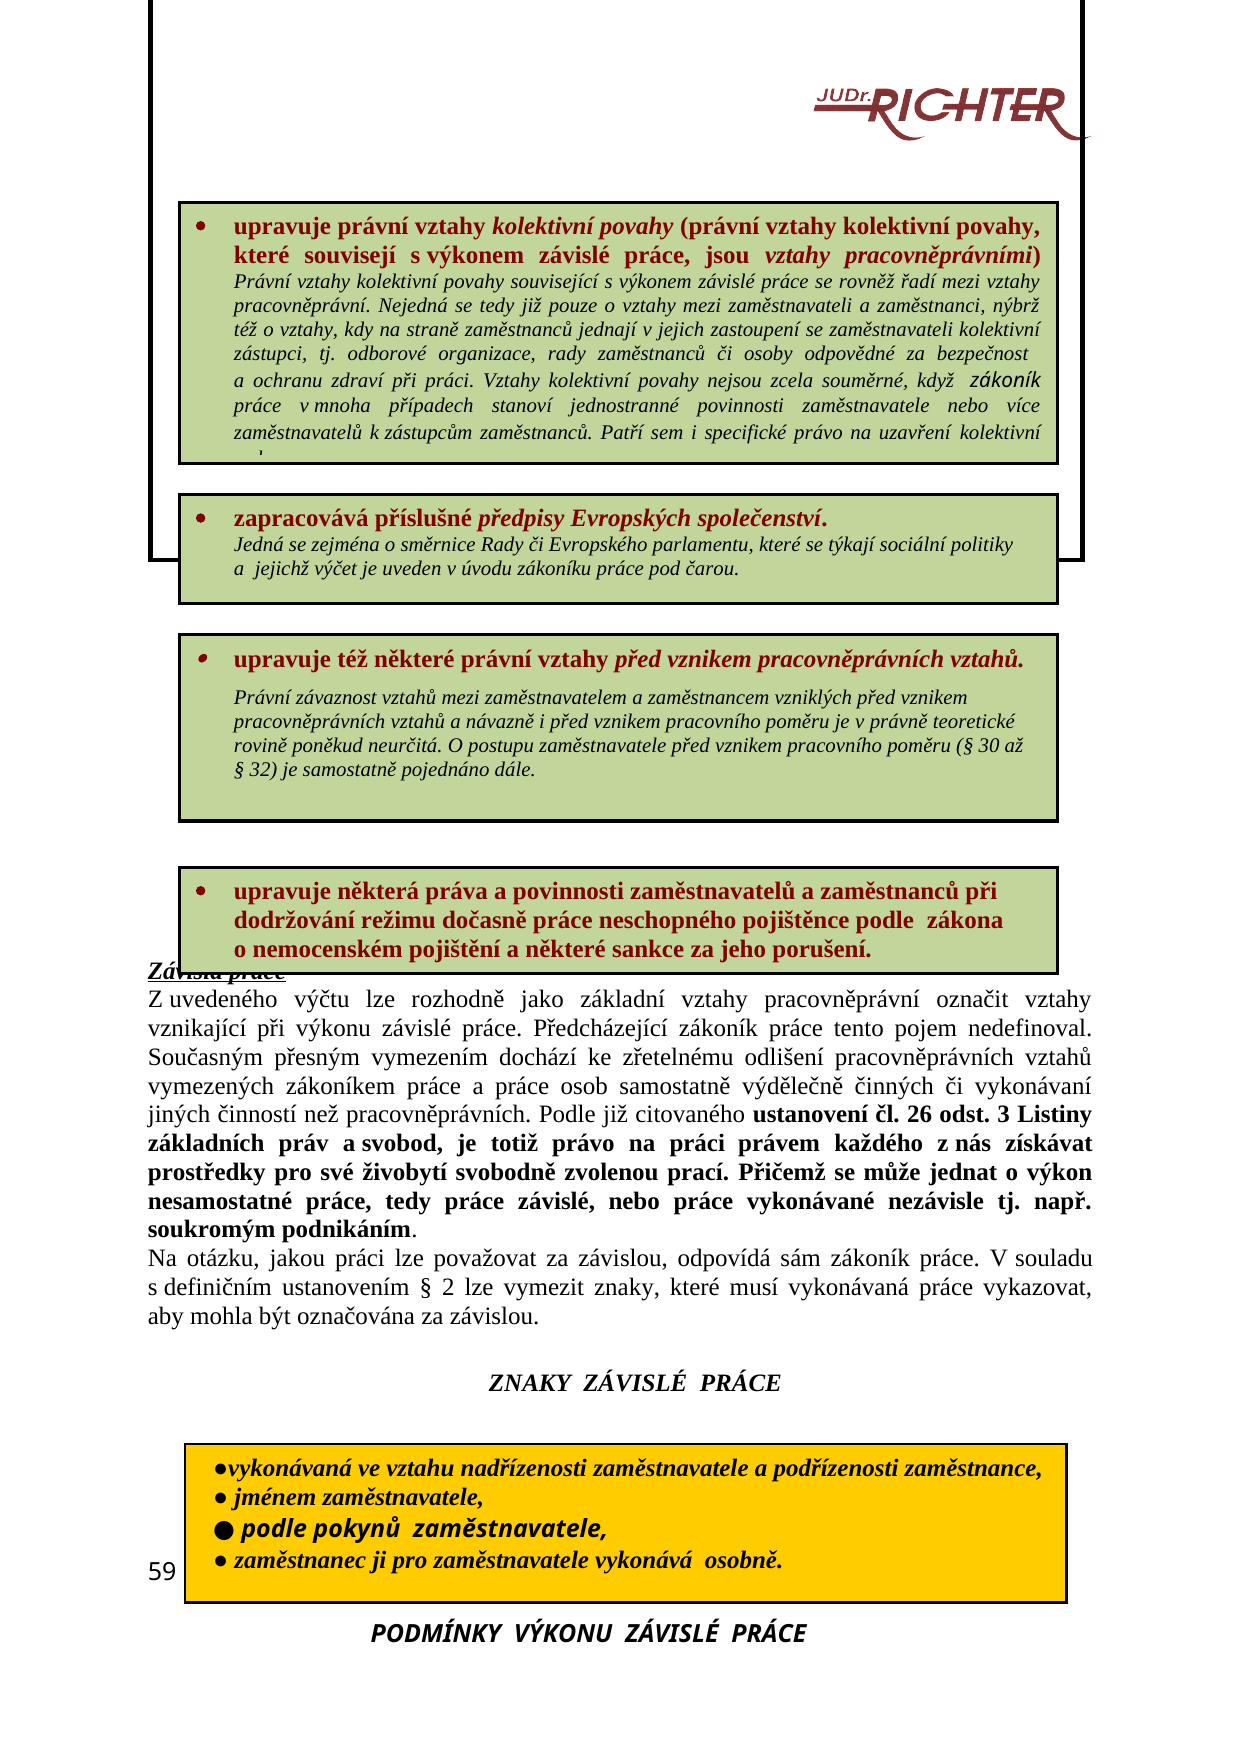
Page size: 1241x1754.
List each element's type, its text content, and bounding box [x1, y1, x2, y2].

picture [813, 84, 1080, 141]
text Závislá práce [232, 956, 1093, 984]
text Závislá práce [148, 956, 230, 981]
text Z uvedeného výčtu lze rozhodně jako základní vztahy pracovněprávní označit vztahy vznikající při výkonu závislé práce. Předcházející zákoník práce tento pojem nedefinoval. Současným přesným vymezením dochází ke zřetelnému odlišení pracovněprávních vztahů vymezených zákoníkem práce a práce osob samostatně výdělečně činných či vykonávaní jiných činností než pracovněprávních. Podle již citovaného ustanovení čl. 26 odst. 3 Listiny základních práv a svobod, je totiž právo na práci právem každého z nás získávat prostředky pro své živobytí svobodně zvolenou prací. Přičemž se může jednat o výkon nesamostatné práce, tedy práce závislé, nebo práce vykonávané nezávisle tj. např. soukromým podnikáním. [148, 984, 1093, 1243]
picture [1085, 84, 1093, 141]
text Na otázku, jakou práci lze považovat za závislou, odpovídá sám zákoník práce. V souladu s definičním ustanovením § 2 lze vymezit znaky, které musí vykonávaná práce vykazovat, aby mohla být označována za závislou. [148, 1243, 1093, 1329]
